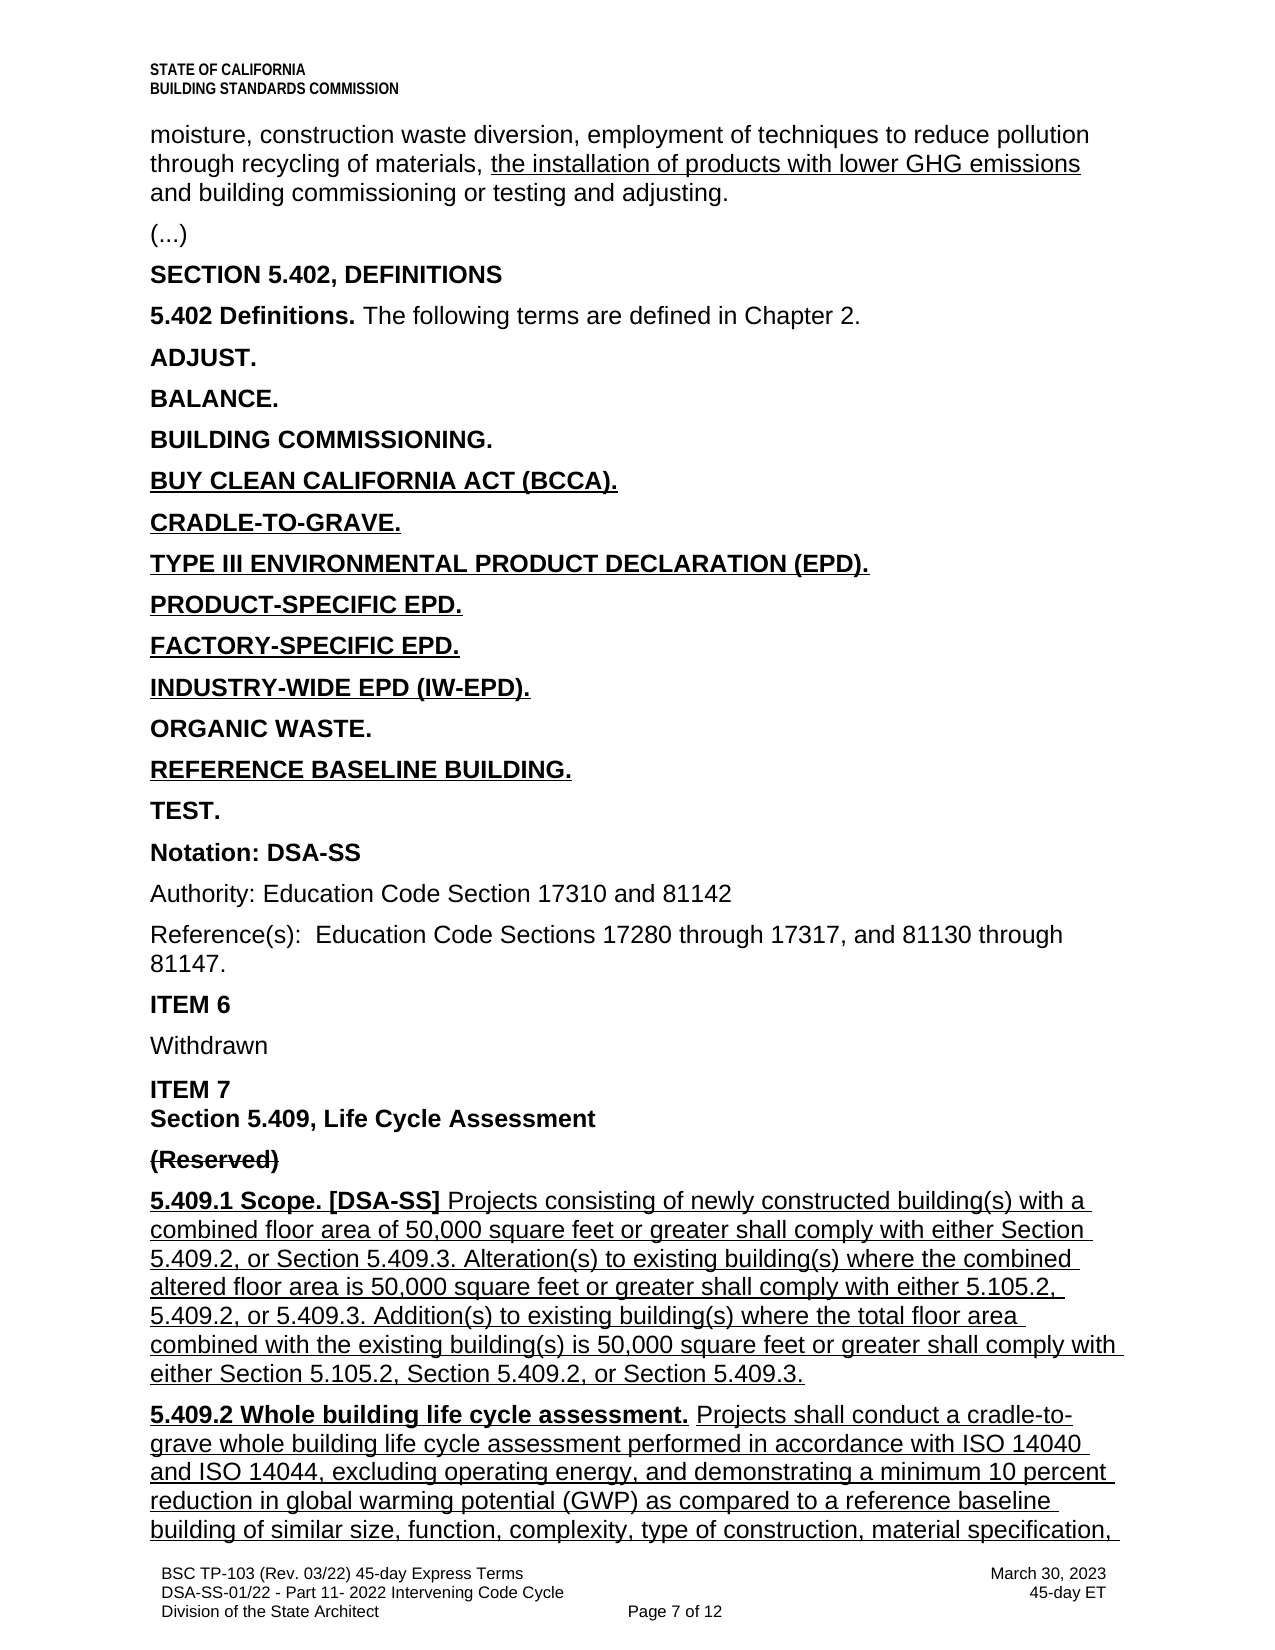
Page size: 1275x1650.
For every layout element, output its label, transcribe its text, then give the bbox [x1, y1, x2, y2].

text TEST. [150, 796, 1125, 825]
subtitle ITEM 7 Section 5.409, Life Cycle Assessment [150, 1075, 1125, 1132]
text Notation: DSA-SS [150, 837, 1125, 866]
text 5.409.1 Scope. [DSA-SS] Projects consisting of newly constructed building(s) with a combined floor area of 50,000 square feet or greater shall comply with either Section 5.409.2, or Section 5.409.3. Alteration(s) to existing building(s) where the combined altered floor area is 50,000 square feet or greater shall comply with either 5.105.2, 5.409.2, or 5.409.3. Addition(s) to existing building(s) where the total floor area combined with the existing building(s) is 50,000 square feet or greater shall comply with either Section 5.105.2, Section 5.409.2, or Section 5.409.3. [150, 1186, 1125, 1387]
text BALANCE. [150, 384, 1125, 412]
text ADJUST. [150, 342, 1125, 371]
text TYPE III ENVIRONMENTAL PRODUCT DECLARATION (EPD). [150, 549, 1125, 577]
text 5.402 Definitions. The following terms are defined in Chapter 2. [150, 301, 1125, 330]
text BUILDING COMMISSIONING. [150, 425, 1125, 454]
text (...) [150, 219, 1125, 247]
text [150, 1400, 1125, 1543]
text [150, 120, 1125, 206]
text Withdrawn [150, 1031, 1125, 1060]
text BUY CLEAN CALIFORNIA ACT (BCCA). [150, 466, 1125, 495]
text SECTION 5.402, DEFINITIONS [150, 260, 1125, 289]
text Authority: Education Code Section 17310 and 81142 [150, 879, 1125, 907]
text INDUSTRY-WIDE EPD (IW-EPD). [150, 672, 1125, 701]
text (Reserved) [150, 1145, 1125, 1173]
text REFERENCE BASELINE BUILDING. [150, 755, 1125, 784]
text PRODUCT-SPECIFIC EPD. [150, 590, 1125, 619]
text CRADLE-TO-GRAVE. [150, 507, 1125, 536]
subtitle ITEM 6 [150, 990, 1125, 1019]
text Reference(s): Education Code Sections 17280 through 17317, and 81130 through 81147. [150, 920, 1125, 977]
text FACTORY-SPECIFIC EPD. [150, 631, 1125, 660]
text ORGANIC WASTE. [150, 714, 1125, 742]
